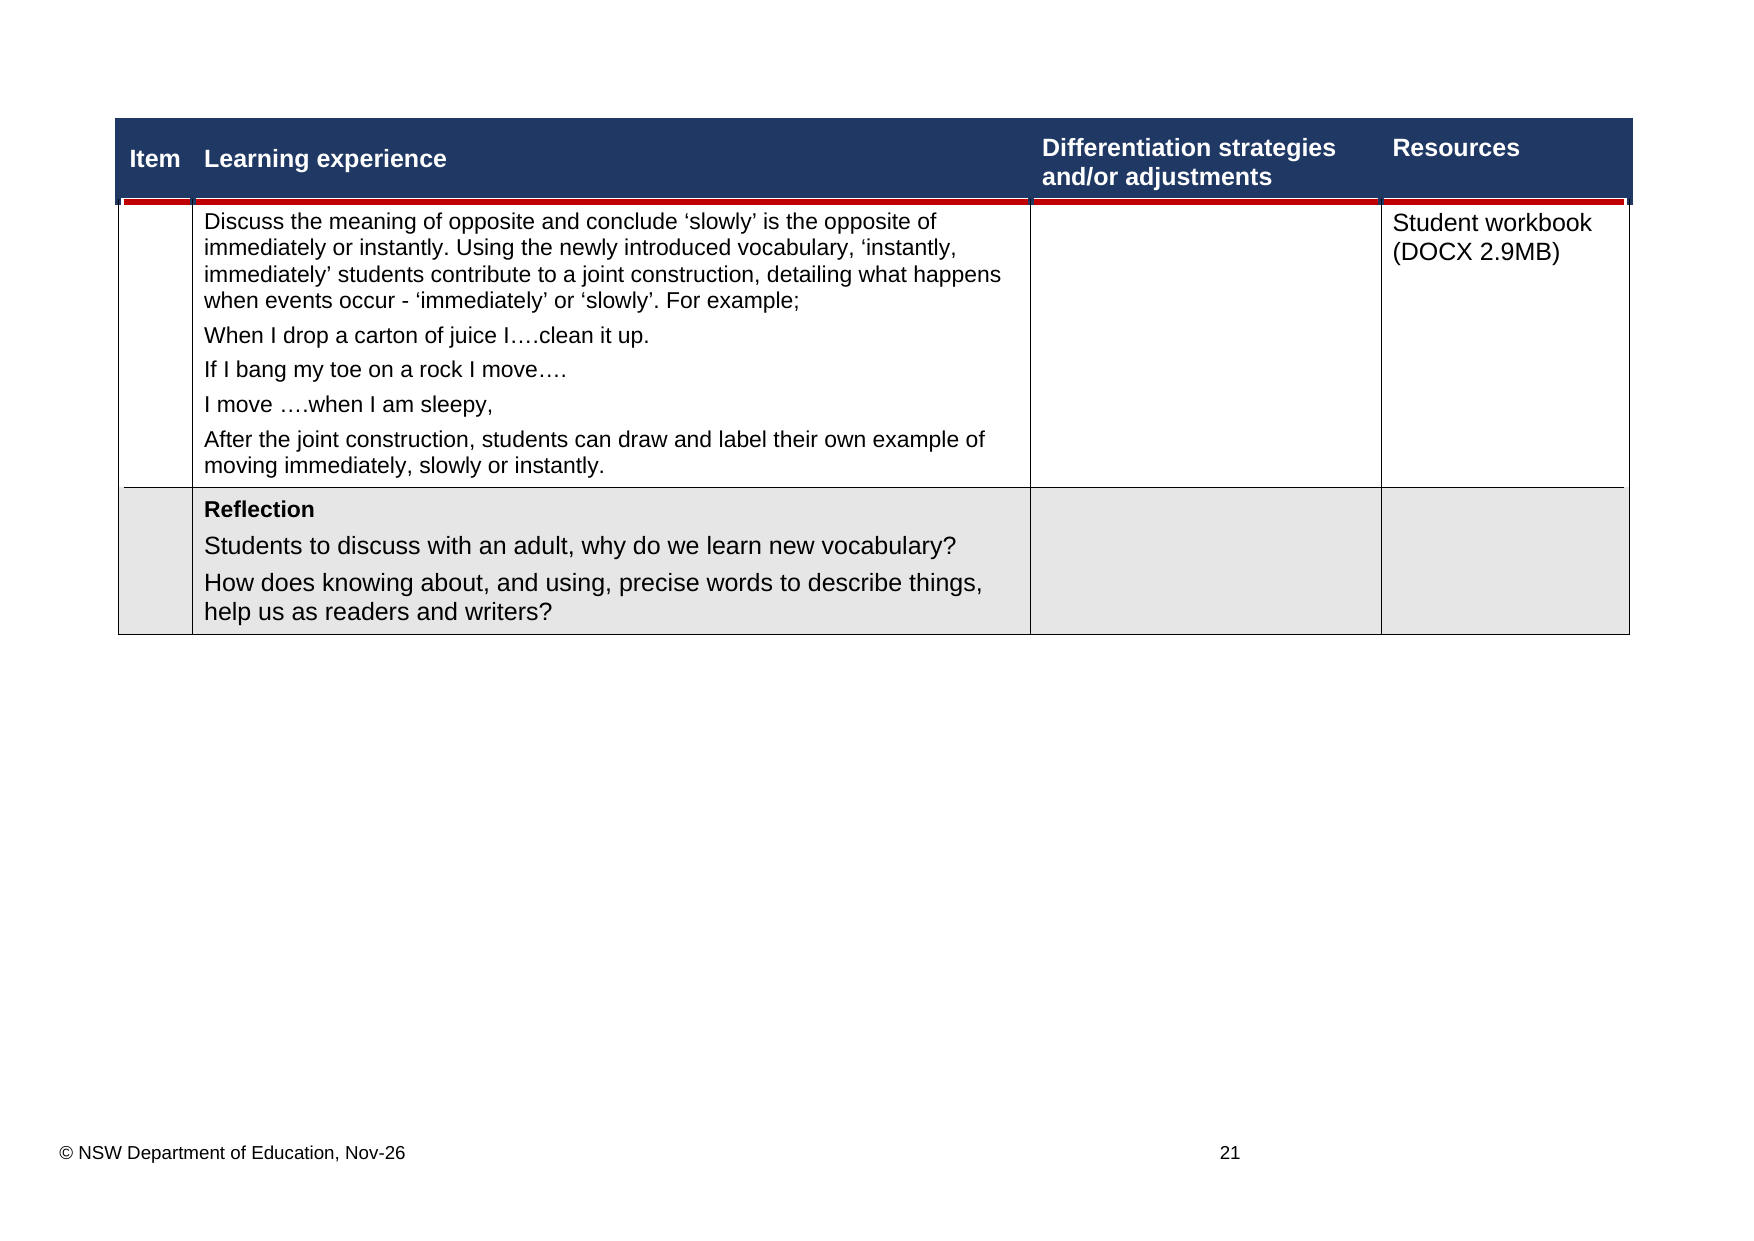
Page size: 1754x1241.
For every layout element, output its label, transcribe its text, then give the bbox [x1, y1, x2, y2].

table_cell Reflection Students to discuss with an adult, why do we learn new vocabulary? How does knowing about, and using, precise words to describe things, help us as readers and writers? [193, 488, 1030, 634]
table_cell [119, 487, 192, 634]
table_header Resources [1384, 124, 1627, 198]
table_cell [1031, 488, 1381, 634]
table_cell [1382, 199, 1629, 487]
table_header Differentiation strategies and/or adjustments [1034, 124, 1378, 198]
table_cell [1031, 205, 1381, 487]
table_cell 9.3 [119, 199, 192, 487]
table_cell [193, 205, 1030, 487]
table_header Learning experience [196, 124, 1028, 198]
table_cell [1382, 487, 1629, 634]
table_header Item [121, 124, 190, 198]
